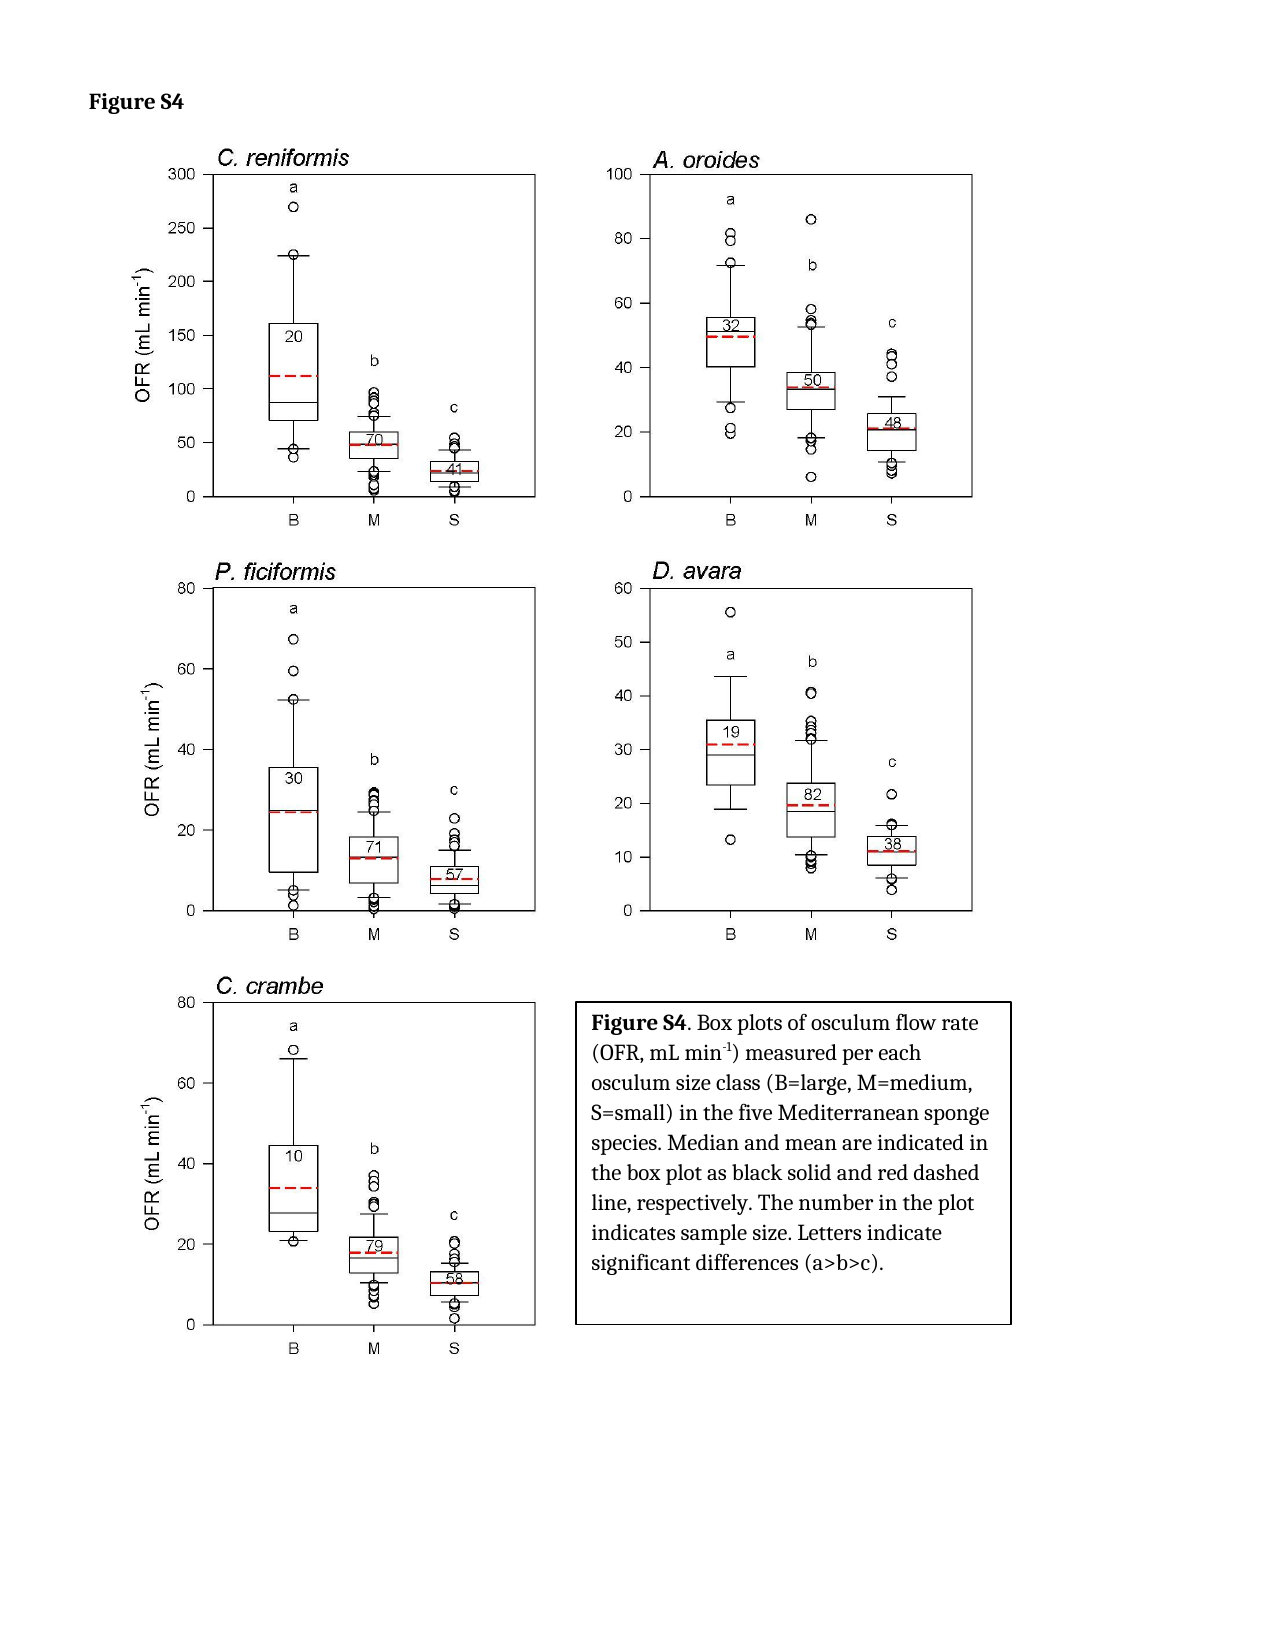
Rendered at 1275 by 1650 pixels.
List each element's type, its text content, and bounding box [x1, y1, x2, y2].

picture [88, 118, 1044, 1379]
text Figure S4 [89, 89, 1186, 115]
